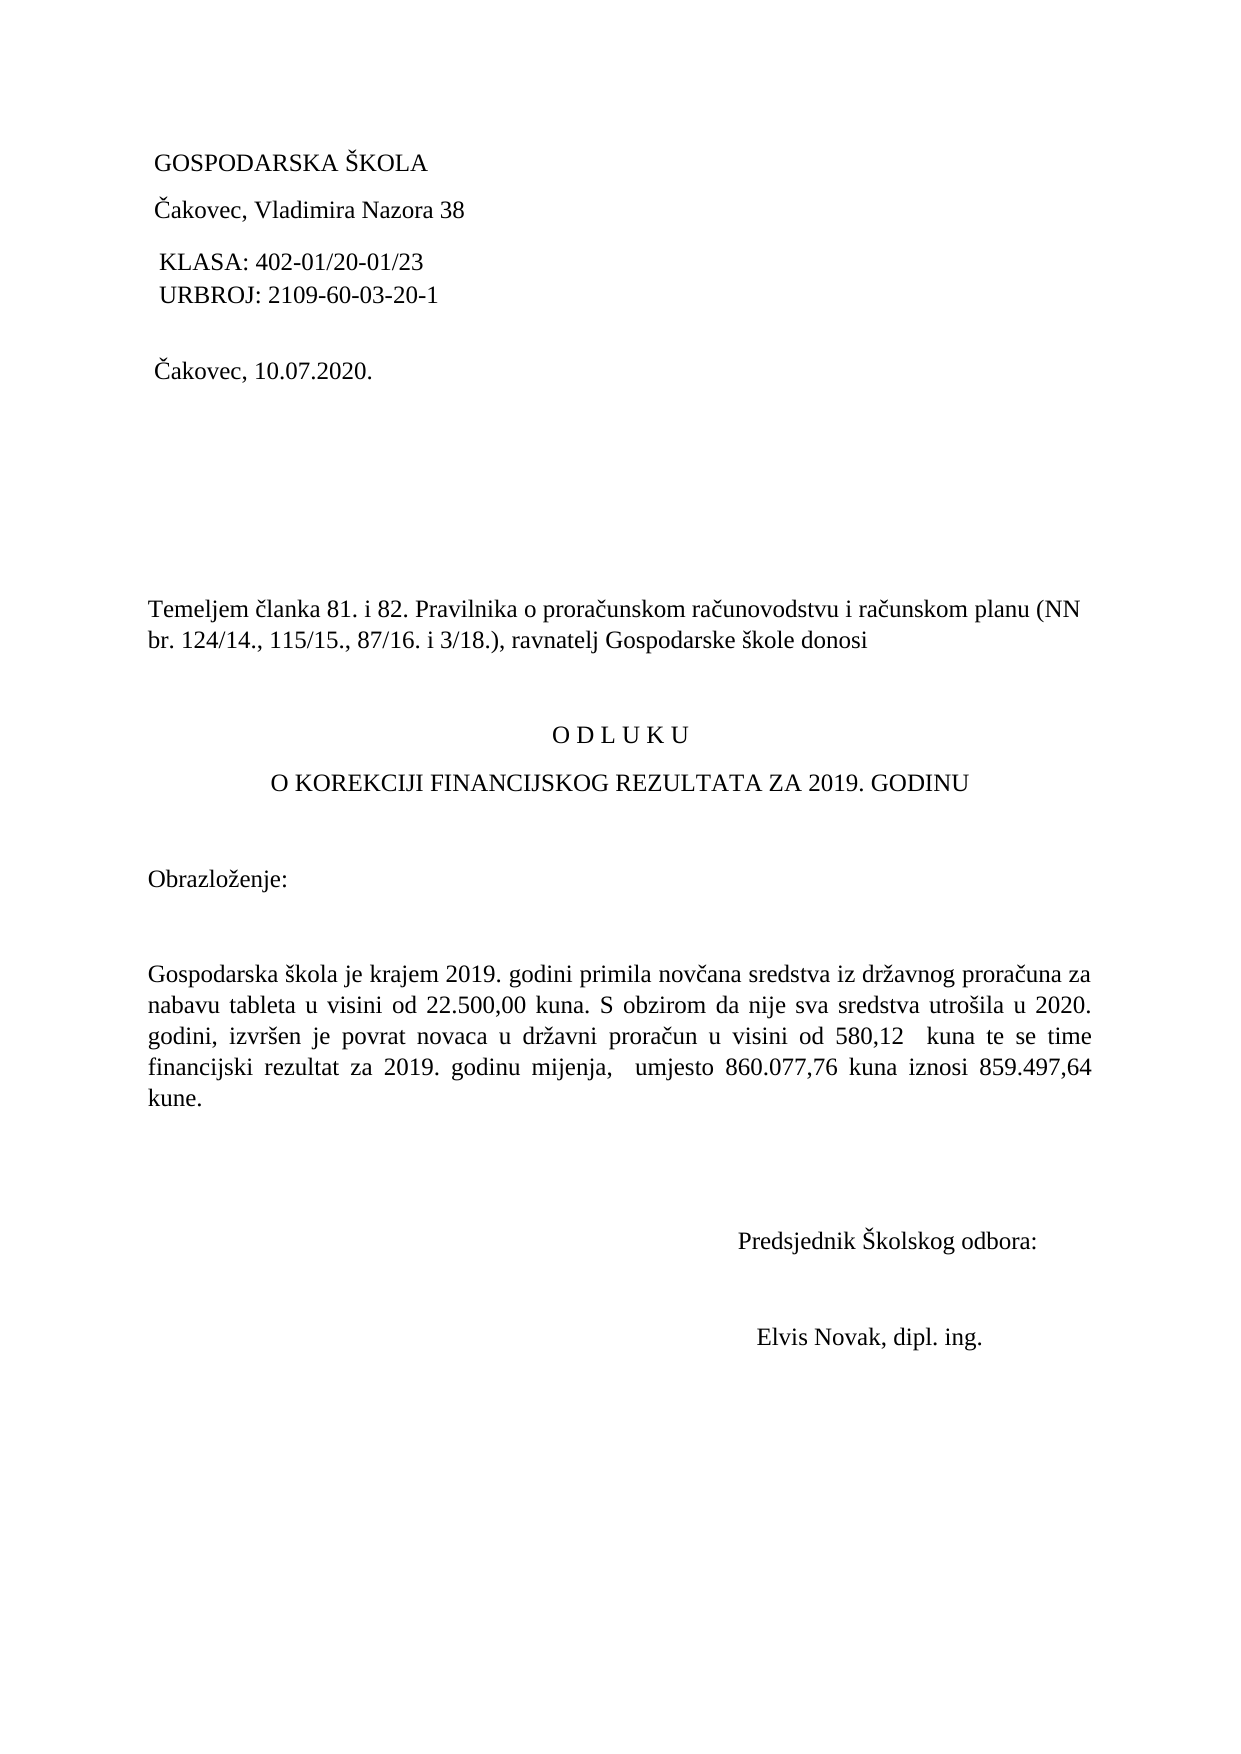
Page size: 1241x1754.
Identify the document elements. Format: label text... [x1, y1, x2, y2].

text Predsjednik Školskog odbora: [148, 1226, 1093, 1255]
text O D L U K U [148, 721, 1093, 749]
text GOSPODARSKA ŠKOLA [148, 148, 1093, 176]
table_cell URBROJ: 2109-60-03-20-1 [148, 276, 471, 309]
text Čakovec, 10.07.2020. [148, 356, 1093, 385]
text Elvis Novak, dipl. ing. [148, 1322, 1093, 1381]
text Gospodarska škola je krajem 2019. godini primila novčana sredstva iz državnog proračuna za nabavu tableta u visini od 22.500,00 kuna. S obzirom da nije sva sredstva utrošila u 2020. godini, izvršen je povrat novaca u državni proračun u visini od 580,12 kuna te se time financijski rezultat za 2019. godinu mijenja, umjesto 860.077,76 kuna iznosi 859.497,64 kune. [148, 959, 1093, 1112]
text O KOREKCIJI FINANCIJSKOG REZULTATA ZA 2019. GODINU [148, 768, 1093, 797]
text Čakovec, Vladimira Nazora 38 [148, 195, 1093, 224]
text Temeljem članka 81. i 82. Pravilnika o proračunskom računovodstvu i računskom planu (NN br. 124/14., 115/15., 87/16. i 3/18.), ravnatelj Gospodarske škole donosi [148, 594, 1093, 654]
text Obrazloženje: [148, 864, 1093, 892]
table_header KLASA: 402-01/20-01/23 [148, 243, 471, 276]
